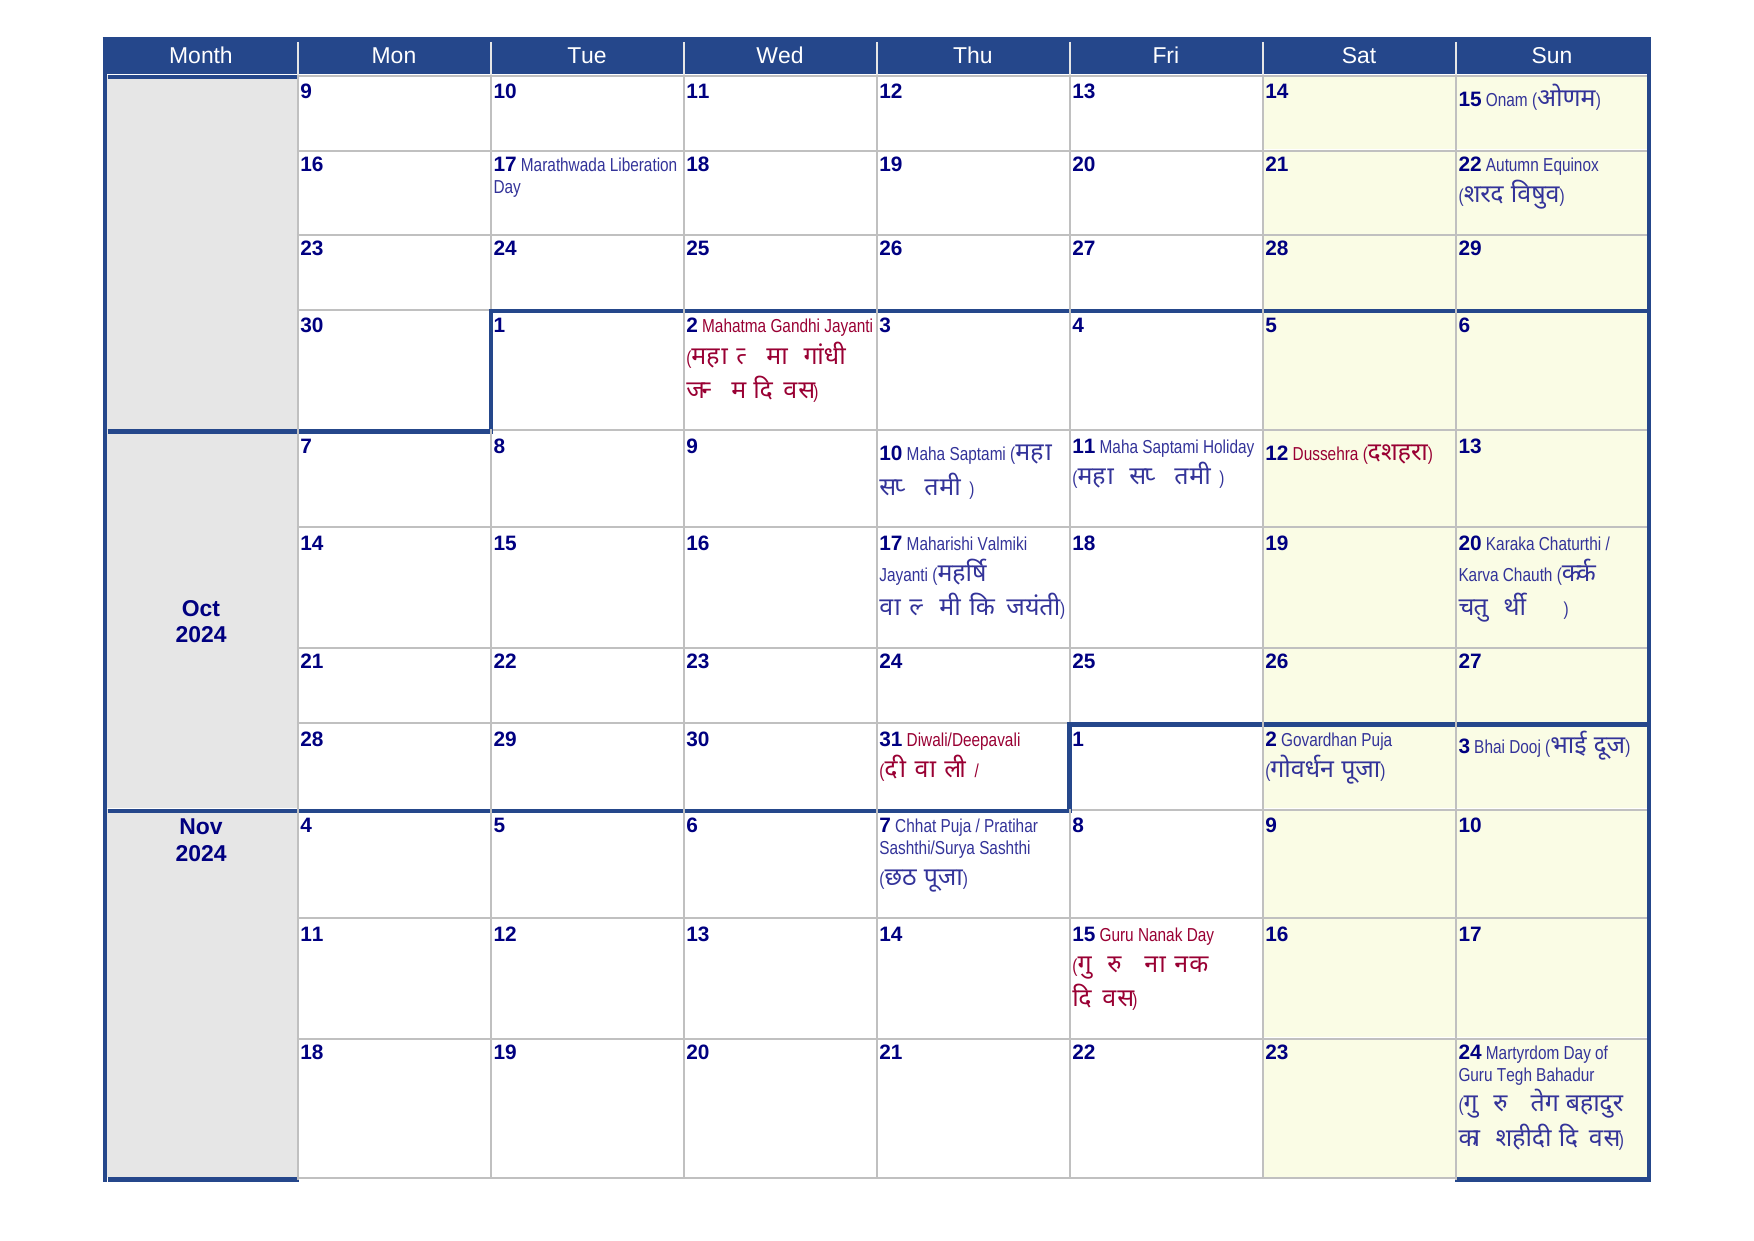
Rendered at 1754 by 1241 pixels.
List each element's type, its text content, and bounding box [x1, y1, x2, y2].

table_cell 21 [299, 649, 490, 722]
table_cell 8 [492, 431, 683, 526]
table_cell 14 [1264, 77, 1455, 149]
table_header Mon [299, 42, 490, 74]
table_cell 10 [1457, 811, 1647, 917]
table_cell 22 [492, 649, 683, 722]
table_cell 16 [299, 152, 490, 234]
table_cell 11 Maha Saptami Holiday (महा सप्तमी) [1071, 431, 1262, 526]
table_cell 18 [1071, 528, 1262, 647]
table_cell 21 [1264, 152, 1455, 234]
table_cell 1 [493, 313, 683, 429]
table_cell 1 [1072, 727, 1262, 808]
table_cell 21 [878, 1040, 1069, 1177]
table_header Tue [492, 42, 683, 74]
table_cell 4 [1071, 313, 1262, 429]
table_cell 4 [299, 813, 490, 917]
table_cell 17 Marathwada Liberation Day [492, 152, 683, 234]
table_cell 16 [685, 528, 876, 647]
table_header Thu [878, 42, 1069, 74]
table_cell 23 [685, 649, 876, 722]
table_cell 29 [492, 724, 683, 808]
table_cell 28 [299, 724, 490, 808]
table_cell 24 [492, 236, 683, 309]
table_cell 27 [1457, 649, 1647, 722]
table_cell 26 [878, 236, 1069, 309]
table_cell 22 [1071, 1040, 1262, 1177]
table_cell 17 Maharishi Valmiki Jayanti (महर्षि वाल्मीकि जयंती) [878, 528, 1069, 647]
table_cell 13 [1457, 431, 1647, 526]
table_header Month [107, 42, 297, 74]
table_cell 5 [492, 813, 683, 917]
table_cell 3 Bhai Dooj (भाई दूज) [1457, 727, 1647, 808]
table_cell 17 [1457, 919, 1647, 1037]
table_cell 12 [492, 919, 683, 1037]
table_cell 16 [1264, 919, 1455, 1037]
table_cell 5 [1264, 313, 1455, 429]
table_cell 2 Mahatma Gandhi Jayanti (महात्मा गांधी जन्म दिवस) [685, 313, 876, 429]
table_header Sun [1457, 42, 1647, 74]
table_cell Oct 2024 [107, 430, 297, 808]
table_cell 11 [685, 77, 876, 149]
table_cell 15 Guru Nanak Day (गुरु नानक दिवस) [1071, 919, 1262, 1037]
table_cell 25 [1071, 649, 1262, 722]
table_cell Sep 2024 [107, 76, 297, 429]
table_cell 18 [685, 152, 876, 234]
table_cell 7 Chhat Puja / Pratihar Sashthi/Surya Sashthi (छठ पूजा) [878, 813, 1069, 917]
table_cell 9 [685, 431, 876, 526]
table_cell 31 Diwali/Deepavali (दीवाली/ दीपावली) [878, 724, 1067, 808]
table_cell 7 [299, 434, 490, 526]
table_cell 30 [299, 311, 489, 429]
table_cell 20 [1071, 152, 1262, 234]
table_cell 24 [878, 649, 1069, 722]
table_cell 19 [1264, 528, 1455, 647]
table_cell 2 Govardhan Puja (गोवर्धन पूजा) [1264, 727, 1455, 808]
table_cell 9 [1264, 811, 1455, 917]
table_cell 29 [1457, 236, 1647, 309]
table_cell 12 Dussehra (दशहरा) [1264, 431, 1455, 526]
table_cell 23 [299, 236, 490, 309]
table_cell 14 [299, 528, 490, 647]
table_cell 10 [492, 77, 683, 149]
table_cell 30 [685, 724, 876, 808]
table_cell 25 [685, 236, 876, 309]
table_cell 11 [299, 919, 490, 1037]
table_cell 9 [299, 77, 490, 149]
table_header Wed [685, 42, 876, 74]
table_cell 14 [878, 919, 1069, 1037]
table_cell 28 [1264, 236, 1455, 309]
table_cell 6 [685, 813, 876, 917]
table_cell 19 [878, 152, 1069, 234]
table_cell 8 [1071, 811, 1262, 917]
table_cell 3 [878, 313, 1069, 429]
table_cell 26 [1264, 649, 1455, 722]
table_cell 12 [878, 77, 1069, 149]
table_cell 23 [1264, 1040, 1455, 1177]
table_cell 22 Autumn Equinox (शरद विषुव) [1457, 152, 1647, 234]
table_cell 13 [1071, 77, 1262, 149]
table_cell 24 Martyrdom Day of Guru Tegh Bahadur (गुरु तेग बहादुर का शहीदी दिवस) [1457, 1040, 1647, 1177]
table_cell 15 [492, 528, 683, 647]
table_cell 19 [492, 1040, 683, 1177]
table_cell 10 Maha Saptami (महा सप्तमी) [878, 431, 1069, 526]
table_cell 18 [299, 1040, 490, 1177]
table_header Fri [1071, 42, 1262, 74]
table_cell 13 [685, 919, 876, 1037]
table_cell 15 Onam (ओणम) [1457, 77, 1647, 149]
table_cell 20 Karaka Chaturthi / Karva Chauth (कर्क चतुर्थी) [1457, 528, 1647, 647]
table_header Sat [1264, 42, 1455, 74]
table_cell 27 [1071, 236, 1262, 309]
table_cell 6 [1457, 313, 1647, 429]
table_cell Nov 2024 [107, 810, 297, 1177]
table_cell 20 [685, 1040, 876, 1177]
